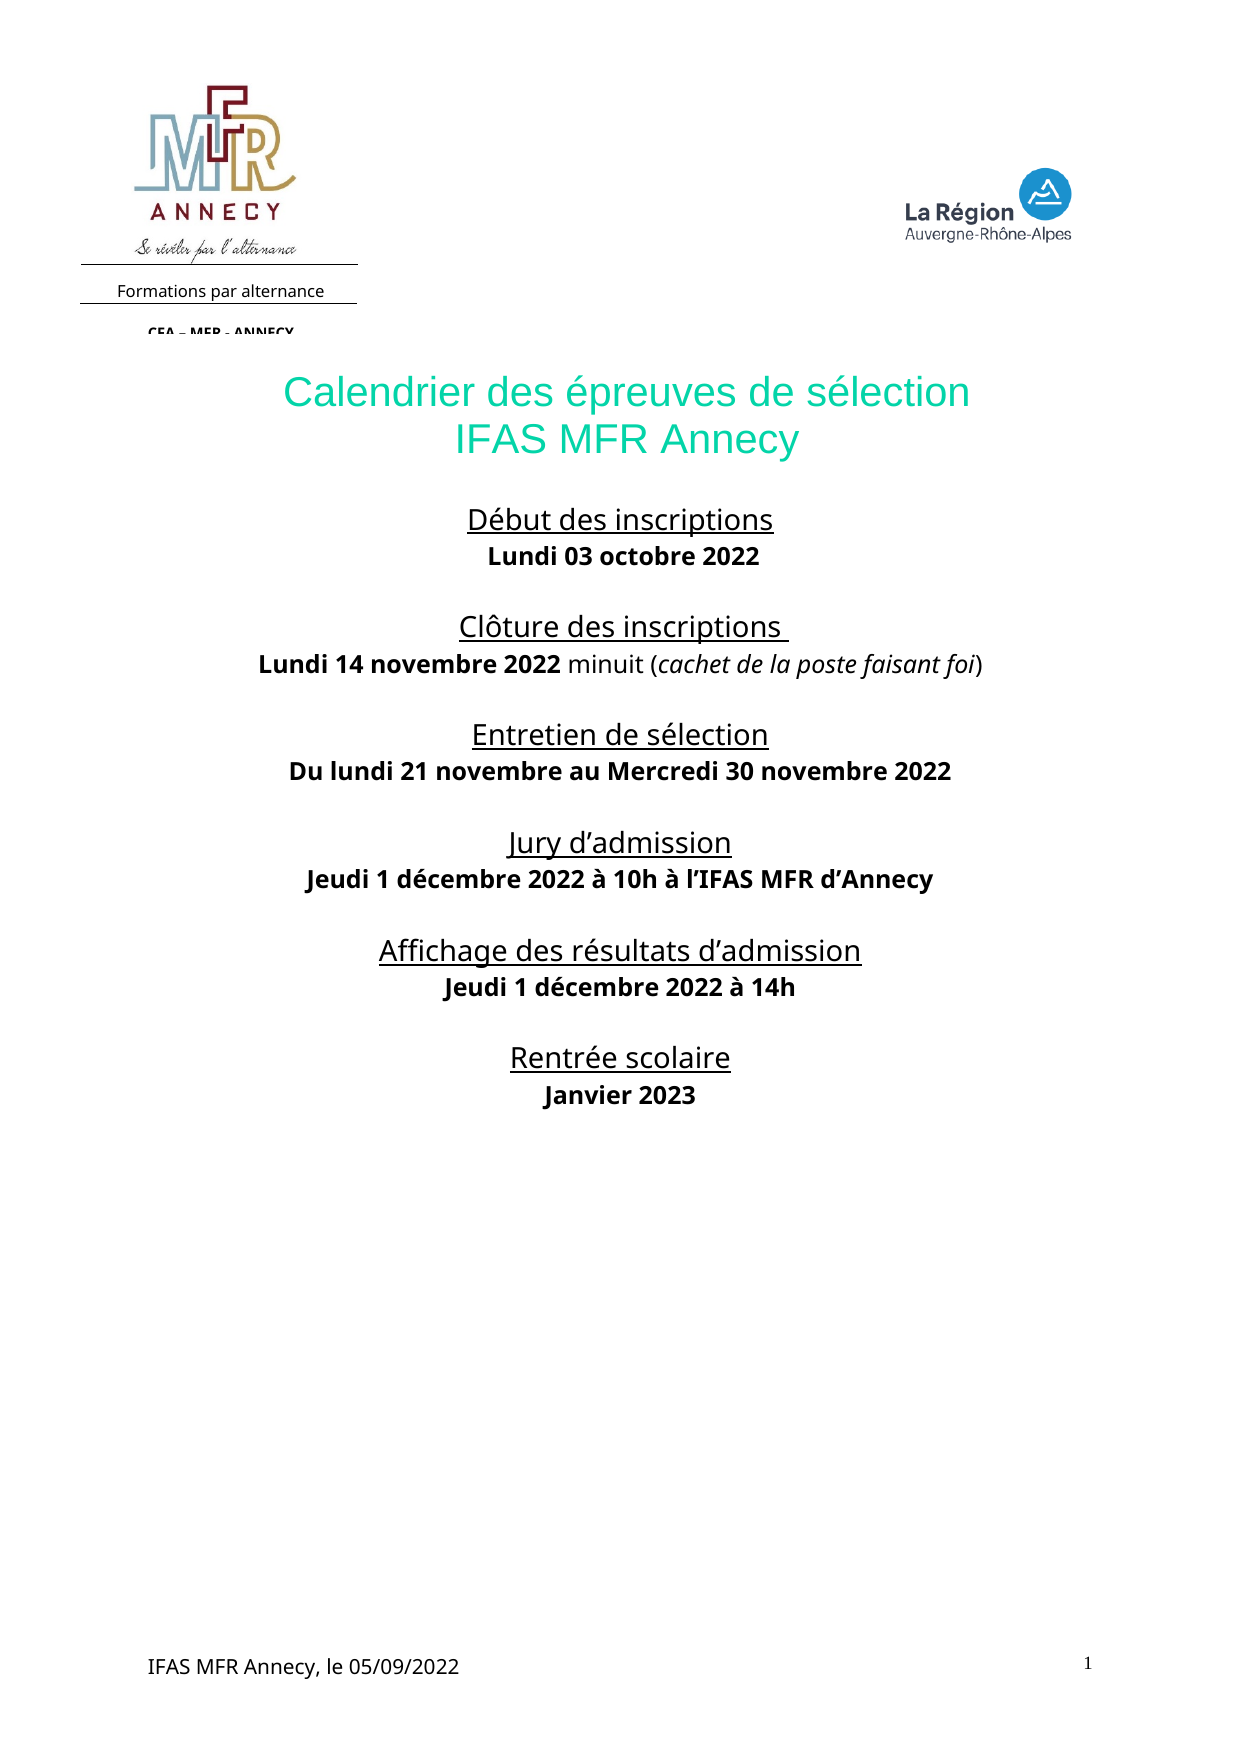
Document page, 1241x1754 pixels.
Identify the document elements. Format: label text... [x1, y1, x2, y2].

text Lundi 03 octobre 2022 [148, 538, 1093, 572]
text Entretien de sélection [148, 714, 1093, 754]
picture [131, 83, 303, 264]
text Lundi 14 novembre 2022 minuit (cachet de la poste faisant foi) [148, 646, 1093, 680]
text Jeudi 1 décembre 2022 à 10h à l’IFAS MFR d’Annecy [148, 862, 1093, 896]
text Janvier 2023 [148, 1077, 1093, 1112]
text Jury d’admission [148, 822, 1093, 862]
text Clôture des inscriptions [148, 607, 1093, 646]
picture [885, 147, 1090, 263]
text Rentrée scolaire [148, 1038, 1093, 1077]
text Jeudi 1 décembre 2022 à 14h [148, 970, 1093, 1004]
text Début des inscriptions [148, 499, 1093, 538]
text Affichage des résultats d’admission [148, 930, 1093, 970]
text Du lundi 21 novembre au Mercredi 30 novembre 2022 [148, 754, 1093, 788]
